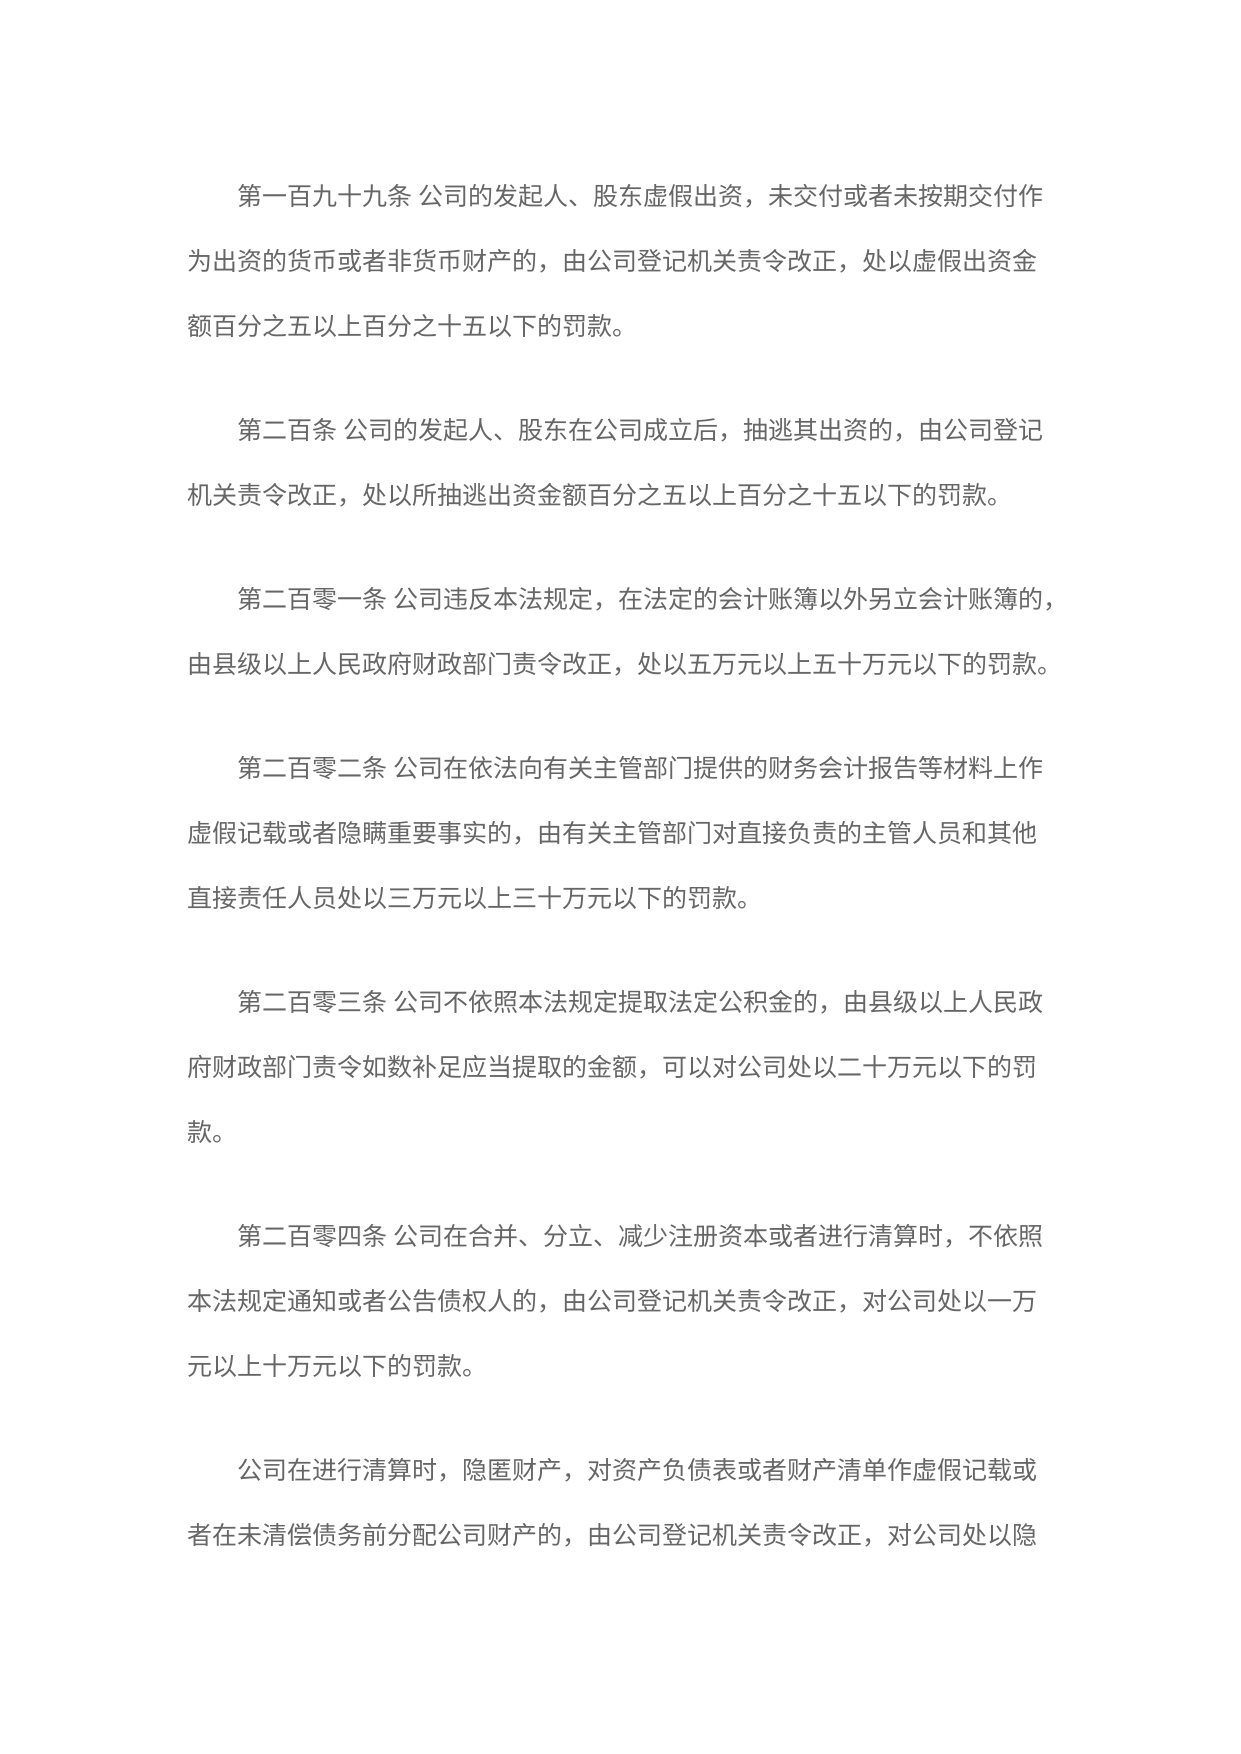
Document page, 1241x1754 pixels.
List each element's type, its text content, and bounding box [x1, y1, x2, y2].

text 第二百零一条 公司违反本法规定，在法定的会计账簿以外另立会计账簿的，由县级以上人民政府财政部门责令改正，处以五万元以上五十万元以下的罚款。 [187, 565, 1053, 695]
text 第一百九十九条 公司的发起人、股东虚假出资，未交付或者未按期交付作为出资的货币或者非货币财产的，由公司登记机关责令改正，处以虚假出资金额百分之五以上百分之十五以下的罚款。 [187, 162, 1053, 357]
text 第二百零四条 公司在合并、分立、减少注册资本或者进行清算时，不依照本法规定通知或者公告债权人的，由公司登记机关责令改正，对公司处以一万元以上十万元以下的罚款。 [187, 1202, 1053, 1397]
text 第二百条 公司的发起人、股东在公司成立后，抽逃其出资的，由公司登记机关责令改正，处以所抽逃出资金额百分之五以上百分之十五以下的罚款。 [187, 396, 1053, 526]
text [187, 1436, 1053, 1566]
text 第二百零二条 公司在依法向有关主管部门提供的财务会计报告等材料上作虚假记载或者隐瞒重要事实的，由有关主管部门对直接负责的主管人员和其他直接责任人员处以三万元以上三十万元以下的罚款。 [187, 734, 1053, 929]
text 第二百零三条 公司不依照本法规定提取法定公积金的，由县级以上人民政府财政部门责令如数补足应当提取的金额，可以对公司处以二十万元以下的罚款。 [187, 968, 1053, 1163]
